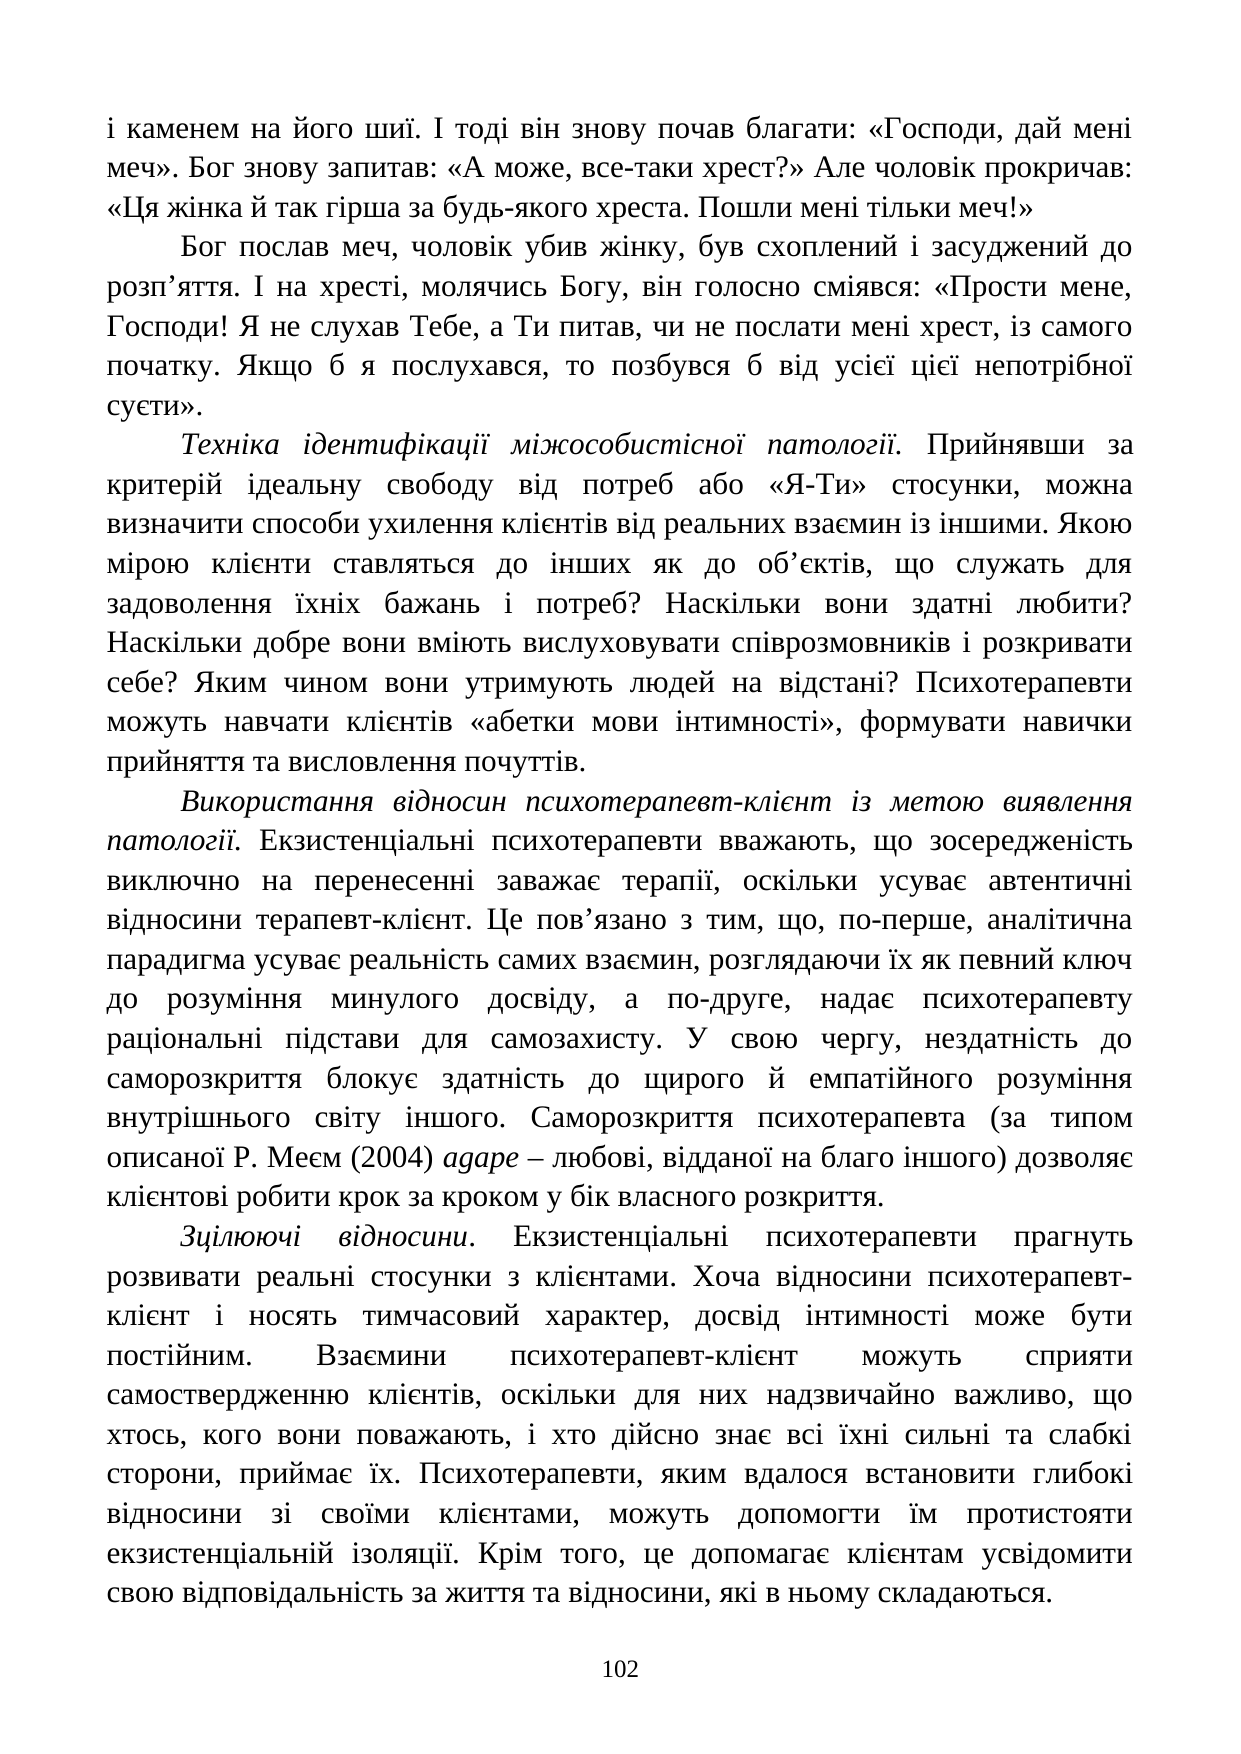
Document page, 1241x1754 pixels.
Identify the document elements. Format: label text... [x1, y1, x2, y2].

text Бог послав меч, чоловік убив жінку, був схоплений і засуджений до розп’яття. І на хресті, молячись Богу, він голосно сміявся: «Прости мене, Господи! Я не слухав Тебе, а Ти питав, чи не послати мені хрест, із самого початку. Якщо б я послухався, то позбувся б від усієї цієї непотрібної суєти». [106, 225, 1134, 423]
text Зцілюючі відносини. Екзистенціальні психотерапевти прагнуть розвивати реальні стосунки з клієнтами. Хоча відносини психотерапевт-клієнт і носять тимчасовий характер, досвід інтимності може бути постійним. Взаємини психотерапевт-клієнт можуть сприяти самоствердженню клієнтів, оскільки для них надзвичайно важливо, що хтось, кого вони поважають, і хто дійсно знає всі їхні сильні та слабкі сторони, приймає їх. Психотерапевти, яким вдалося встановити глибокі відносини зі своїми клієнтами, можуть допомогти їм протистояти екзистенціальній ізоляції. Крім того, це допомагає клієнтам усвідомити свою відповідальність за життя та відносини, які в ньому складаються. [106, 1215, 1134, 1611]
text Техніка ідентифікації міжособистісної патології. Прийнявши за критерій ідеальну свободу від потреб або «Я-Ти» стосунки, можна визначити способи ухилення клієнтів від реальних взаємин із іншими. Якою мірою клієнти ставляться до інших як до об’єктів, що служать для задоволення їхніх бажань і потреб? Наскільки вони здатні любити? Наскільки добре вони вміють вислуховувати співрозмовників і розкривати себе? Яким чином вони утримують людей на відстані? Психотерапевти можуть навчати клієнтів «абетки мови інтимності», формувати навички прийняття та висловлення почуттів. [106, 423, 1134, 779]
text Використання відносин психотерапевт-клієнт із метою виявлення патології. Екзистенціальні психотерапевти вважають, що зосередженість виключно на перенесенні заважає терапії, оскільки усуває автентичні відносини терапевт-клієнт. Це пов’язано з тим, що, по-перше, аналітична парадигма усуває реальність самих взаємин, розглядаючи їх як певний ключ до розуміння минулого досвіду, а по-друге, надає психотерапевту раціональні підстави для самозахисту. У свою чергу, нездатність до саморозкриття блокує здатність до щирого й емпатійного розуміння внутрішнього світу іншого. Саморозкриття психотерапевта (за типом описаної Р. Меєм (2004) agape – любові, відданої на благо іншого) дозволяє клієнтові робити крок за кроком у бік власного розкриття. [106, 779, 1134, 1215]
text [106, 106, 1134, 225]
